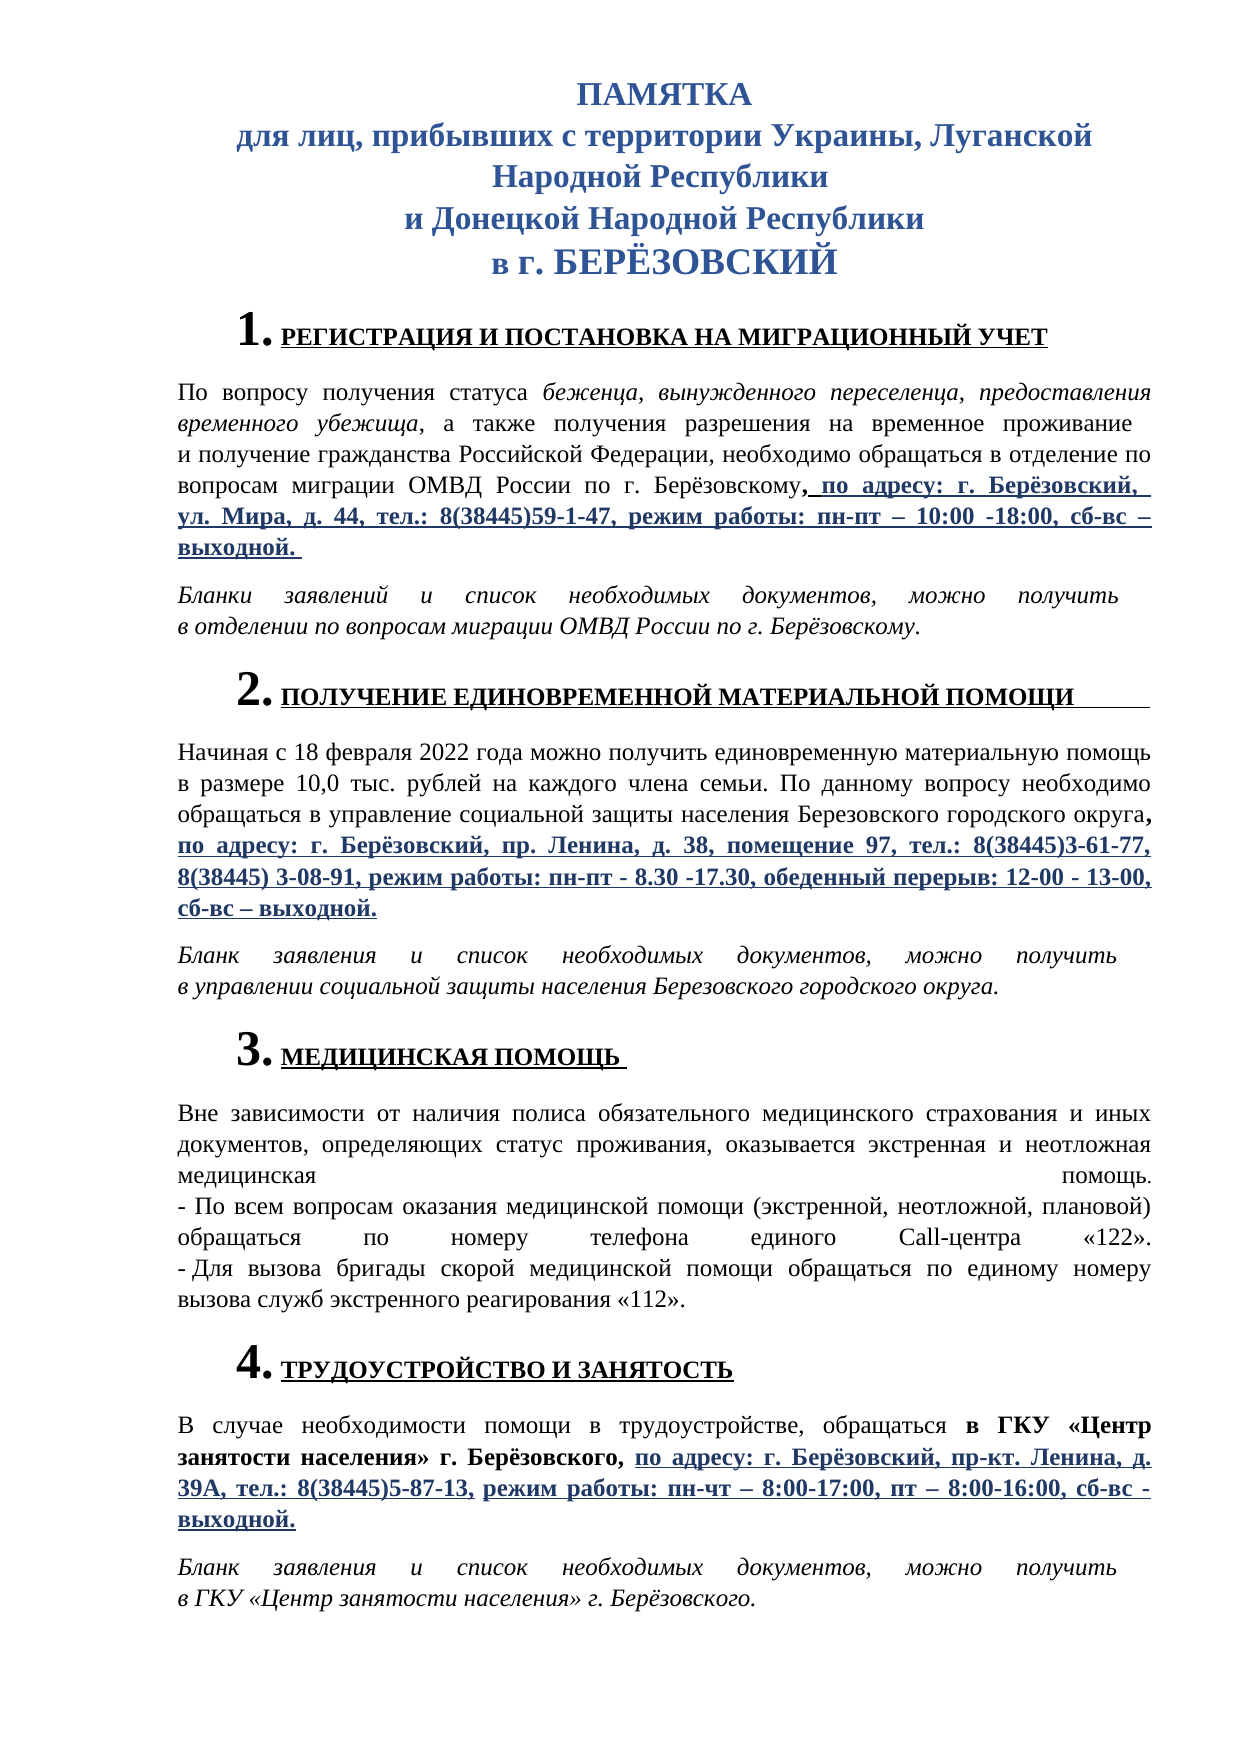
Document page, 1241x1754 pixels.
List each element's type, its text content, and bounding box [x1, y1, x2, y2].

text в г. БЕРЁЗОВСКИЙ [177, 239, 1152, 282]
text Бланк заявления и список необходимых документов, можно получить в ГКУ «Центр занятости населения» г. Берёзовского. [177, 1552, 1152, 1612]
list ПОЛУЧЕНИЕ ЕДИНОВРЕМЕННОЙ МАТЕРИАЛЬНОЙ ПОМОЩИ [236, 659, 1152, 716]
text Вне зависимости от наличия полиса обязательного медицинского страхования и иных документов, определяющих статус проживания, оказывается экстренная и неотложная медицинская помощь. - По всем вопросам оказания медицинской помощи (экстренной, неотложной, плановой) обращаться по номеру телефона единого Call-центра «122». - Для вызова бригады скорой медицинской помощи обращаться по единому номеру вызова служб экстренного реагирования «112». [177, 1098, 1152, 1313]
list ТРУДОУСТРОЙСТВО И ЗАНЯТОСТЬ [236, 1332, 1152, 1389]
text В случае необходимости помощи в трудоустройстве, обращаться в ГКУ «Центр занятости населения» г. Берёзовского, по адресу: г. Берёзовский, пр-кт. Ленина, д. 39А, тел.: 8(38445)5-87-13, режим работы: пн-чт – 8:00-17:00, пт – 8:00-16:00, сб-вс - выходной. [177, 1411, 1152, 1533]
text Начиная с 18 февраля 2022 года можно получить единовременную материальную помощь в размере 10,0 тыс. рублей на каждого члена семьи. По данному вопросу необходимо обращаться в управление социальной защиты населения Березовского городского округа, по адресу: г. Берёзовский, пр. Ленина, д. 38, помещение 97, тел.: 8(38445)3-61-77, 8(38445) 3-08-91, режим работы: пн-пт - 8.30 -17.30, обеденный перерыв: 12-00 - 13-00, сб-вс – выходной. [177, 737, 1152, 887]
text ПАМЯТКА [177, 74, 1152, 112]
text По вопросу получения статуса беженца, вынужденного переселенца, предоставления временного убежища, а также получения разрешения на временное проживание и получение гражданства Российской Федерации, необходимо обращаться в отделение по вопросам миграции ОМВД России по г. Берёзовскому, по адресу: г. Берёзовский, ул. Мира, д. 44, тел.: 8(38445)59-1-47, режим работы: пн-пт – 10:00 -18:00, сб-вс – выходной. [177, 527, 1152, 561]
text По вопросу получения статуса беженца, вынужденного переселенца, предоставления временного убежища, а также получения разрешения на временное проживание и получение гражданства Российской Федерации, необходимо обращаться в отделение по вопросам миграции ОМВД России по г. Берёзовскому, по адресу: г. Берёзовский, ул. Мира, д. 44, тел.: 8(38445)59-1-47, режим работы: пн-пт – 10:00 -18:00, сб-вс – выходной. [177, 377, 1152, 526]
text Бланки заявлений и список необходимых документов, можно получить в отделении по вопросам миграции ОМВД России по г. Берёзовскому. [177, 580, 1152, 640]
text Начиная с 18 февраля 2022 года можно получить единовременную материальную помощь в размере 10,0 тыс. рублей на каждого члена семьи. По данному вопросу необходимо обращаться в управление социальной защиты населения Березовского городского округа, по адресу: г. Берёзовский, пр. Ленина, д. 38, помещение 97, тел.: 8(38445)3-61-77, 8(38445) 3-08-91, режим работы: пн-пт - 8.30 -17.30, обеденный перерыв: 12-00 - 13-00, сб-вс – выходной. [177, 888, 1152, 921]
text Бланк заявления и список необходимых документов, можно получить в управлении социальной защиты населения Березовского городского округа. [177, 940, 1152, 1000]
text для лиц, прибывших с территории Украины, Луганской Народной Республики и Донецкой Народной Республики [177, 115, 1152, 236]
list РЕГИСТРАЦИЯ И ПОСТАНОВКА НА МИГРАЦИОННЫЙ УЧЕТ [236, 298, 1152, 356]
list МЕДИЦИНСКАЯ ПОМОЩЬ [236, 1019, 1152, 1077]
